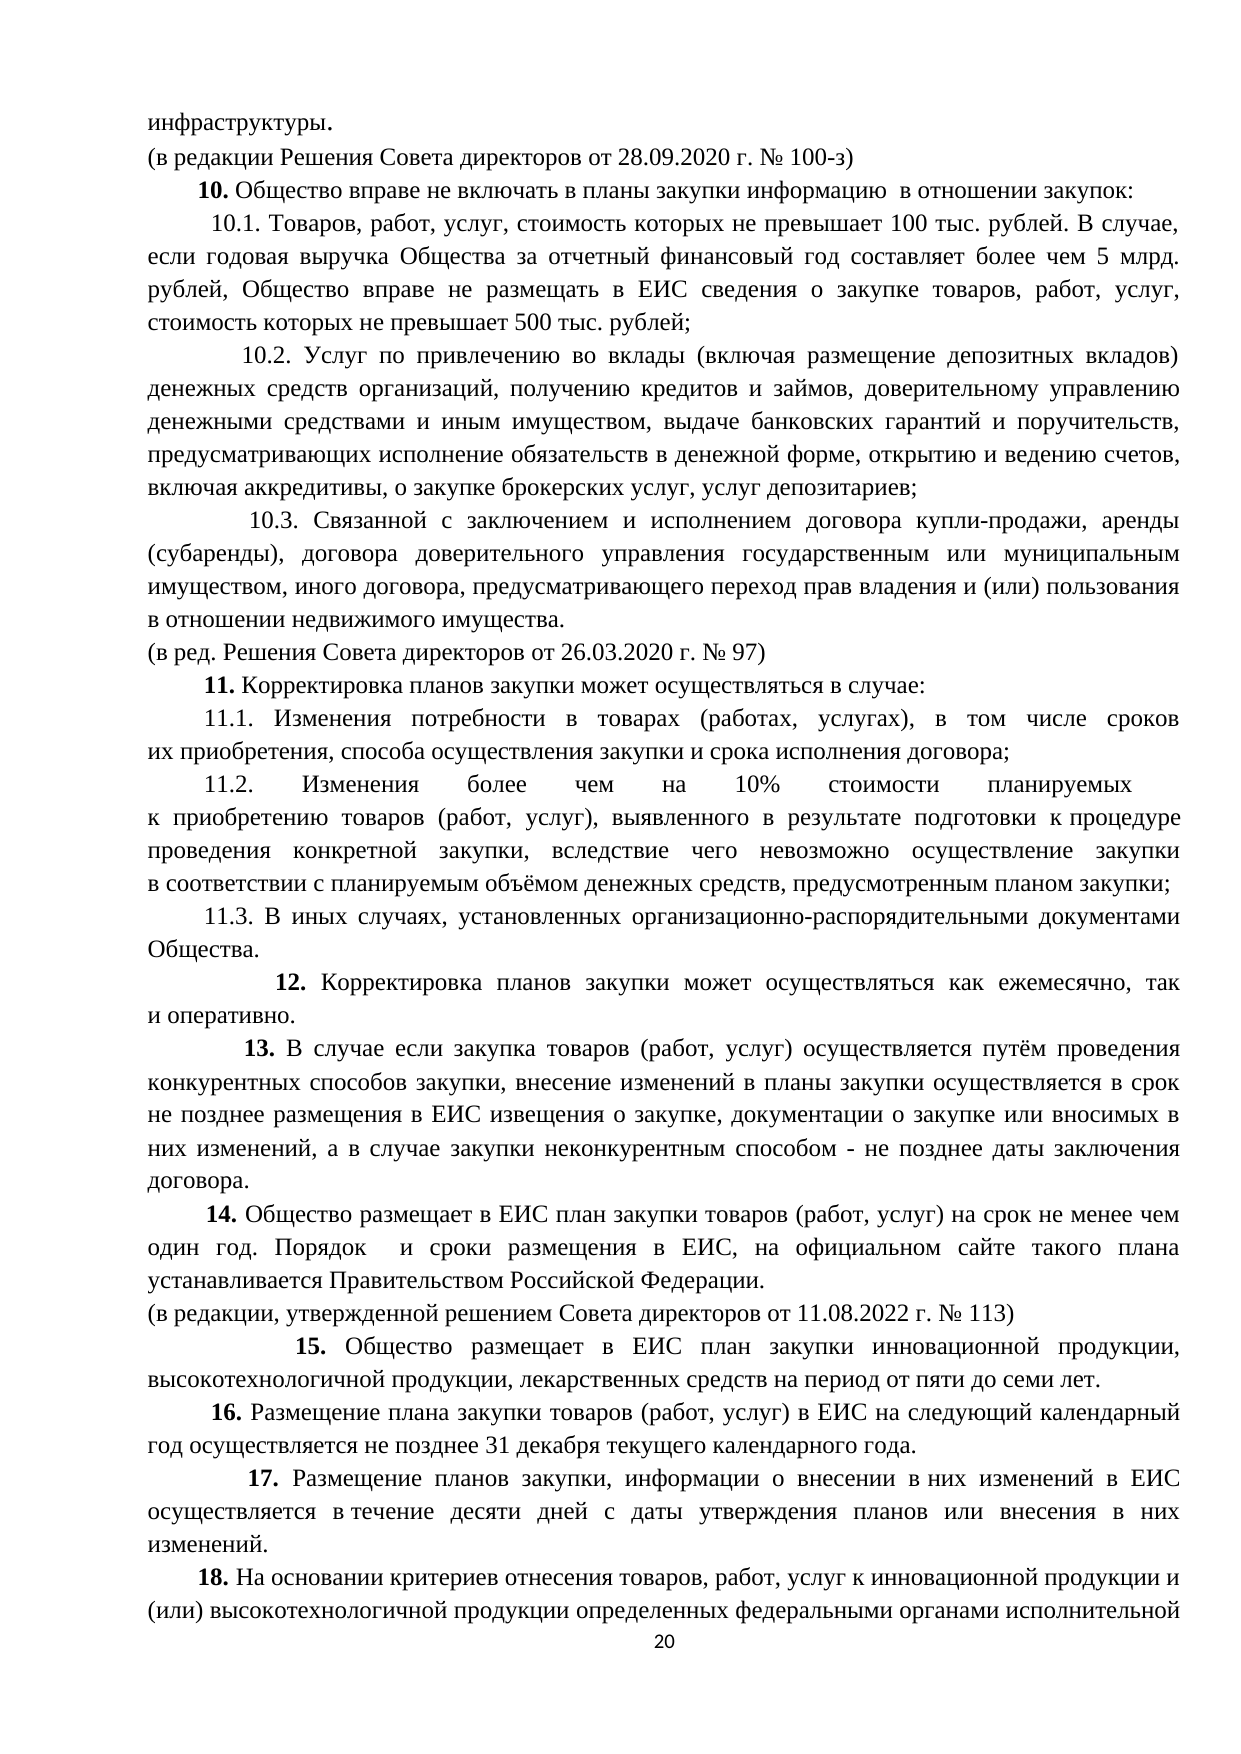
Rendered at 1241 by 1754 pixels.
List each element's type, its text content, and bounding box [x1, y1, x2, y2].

text 13. В случае если закупка товаров (работ, услуг) осуществляется путём проведения конкурентных способов закупки, внесение изменений в планы закупки осуществляется в срок не позднее размещения в ЕИС извещения о закупке, документации о закупке или вносимых в них изменений, а в случае закупки неконкурентным способом - не позднее даты заключения договора. [147, 1033, 1181, 1194]
text 17. Размещение планов закупки, информации о внесении в них изменений в ЕИС осуществляется в течение десяти дней с даты утверждения планов или внесения в них изменений. [147, 1463, 1181, 1558]
text (в редакции Решения Совета директоров от 28.09.2020 г. № 100-з) [147, 142, 1181, 171]
text 11. Корректировка планов закупки может осуществляться в случае: [147, 670, 1181, 699]
text 10.1. Товаров, работ, услуг, стоимость которых не превышает 100 тыс. рублей. В случае, если годовая выручка Общества за отчетный финансовый год составляет более чем 5 млрд. рублей, Общество вправе не размещать в ЕИС сведения о закупке товаров, работ, услуг, стоимость которых не превышает 500 тыс. рублей; [147, 208, 1181, 336]
text 11.3. В иных случаях, установленных организационно-распорядительными документами Общества. [147, 901, 1181, 963]
text 11.2. Изменения более чем на 10% стоимости планируемых к приобретению товаров (работ, услуг), выявленного в результате подготовки к процедуре проведения конкретной закупки, вследствие чего невозможно осуществление закупки в соответствии с планируемым объёмом денежных средств, предусмотренным планом закупки; [147, 769, 1181, 897]
text (в ред. Решения Совета директоров от 26.03.2020 г. № 97) [147, 637, 1181, 666]
text 12. Корректировка планов закупки может осуществляться как ежемесячно, так и оперативно. [147, 967, 1181, 1029]
text 10. Общество вправе не включать в планы закупки информацию в отношении закупок: [147, 175, 1181, 204]
text (в редакции, утвержденной решением Совета директоров от 11.08.2022 г. № 113) [147, 1298, 1181, 1326]
text 14. Общество размещает в ЕИС план закупки товаров (работ, услуг) на срок не менее чем один год. Порядок и сроки размещения в ЕИС, на официальном сайте такого плана устанавливается Правительством Российской Федерации. [147, 1199, 1181, 1293]
text 15. Общество размещает в ЕИС план закупки инновационной продукции, высокотехнологичной продукции, лекарственных средств на период от пяти до семи лет. [147, 1331, 1181, 1392]
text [147, 103, 1181, 137]
text 16. Размещение плана закупки товаров (работ, услуг) в ЕИС на следующий календарный год осуществляется не позднее 31 декабря текущего календарного года. [147, 1397, 1181, 1458]
text 11.1. Изменения потребности в товарах (работах, услугах), в том числе сроков их приобретения, способа осуществления закупки и срока исполнения договора; [147, 703, 1181, 765]
text 10.2. Услуг по привлечению во вклады (включая размещение депозитных вкладов) денежных средств организаций, получению кредитов и займов, доверительному управлению денежными средствами и иным имуществом, выдаче банковских гарантий и поручительств, предусматривающих исполнение обязательств в денежной форме, открытию и ведению счетов, включая аккредитивы, о закупке брокерских услуг, услуг депозитариев; [147, 340, 1181, 501]
text 10.3. Связанной с заключением и исполнением договора купли-продажи, аренды (субаренды), договора доверительного управления государственным или муниципальным имуществом, иного договора, предусматривающего переход прав владения и (или) пользования в отношении недвижимого имущества. [147, 505, 1181, 633]
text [147, 1562, 1181, 1624]
